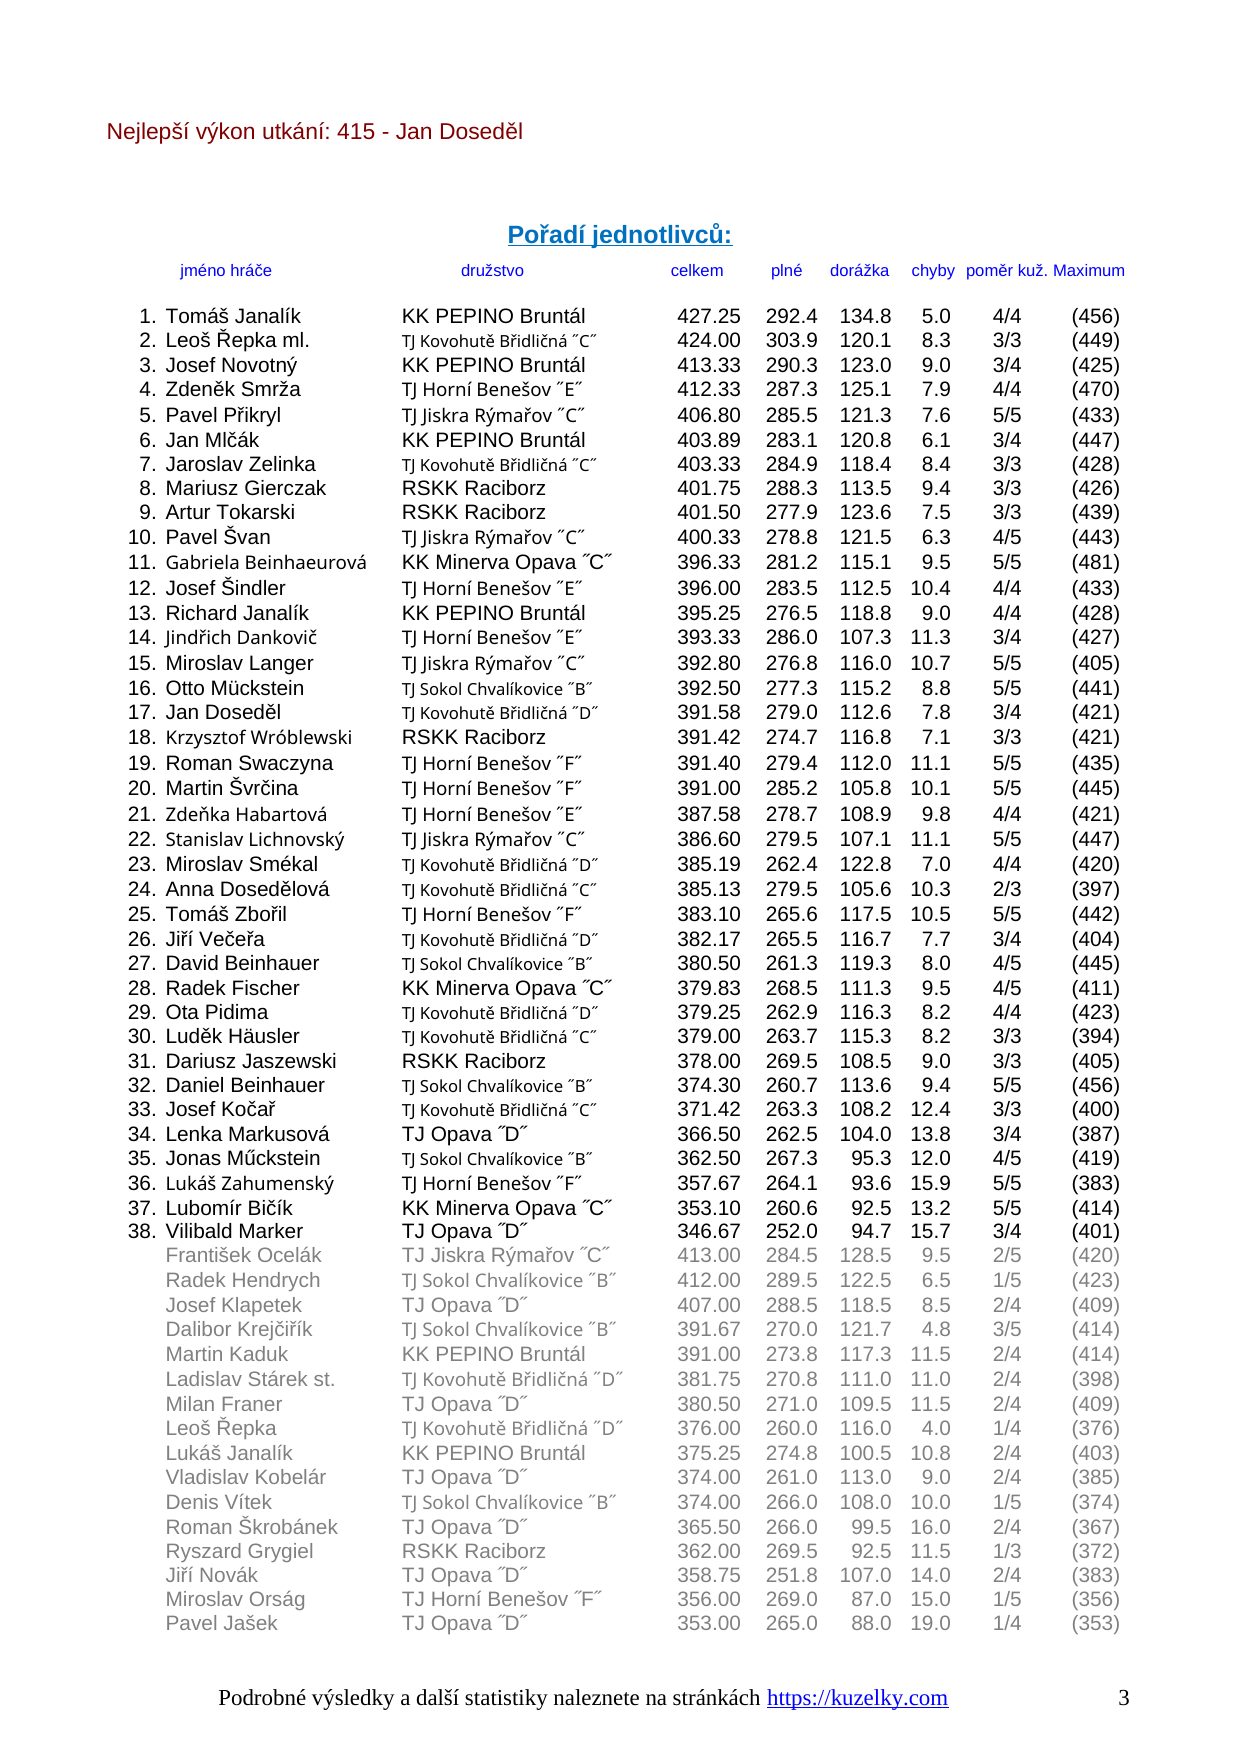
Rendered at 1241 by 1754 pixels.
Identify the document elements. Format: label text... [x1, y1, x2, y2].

text 20. Martin Švrčina TJ Horní Benešov ˝F˝ 391.00 285.2 105.8 10.1 5/5 (445) [106, 776, 1134, 801]
text 37. Lubomír Bičík KK Minerva Opava ˝C˝ 353.10 260.6 92.5 13.2 5/5 (414) [106, 1195, 1134, 1219]
text Martin Kaduk KK PEPINO Bruntál 391.00 273.8 117.3 11.5 2/4 (414) [106, 1342, 1134, 1366]
text jméno hráče družstvo celkem plné dorážka chyby poměr kuž. Maximum [106, 261, 1134, 280]
text 30. Luděk Häusler TJ Kovohutě Břidličná ˝C˝ 379.00 263.7 115.3 8.2 3/3 (394) [106, 1024, 1134, 1048]
text Roman Škrobánek TJ Opava ˝D˝ 365.50 266.0 99.5 16.0 2/4 (367) [106, 1514, 1134, 1538]
text Leoš Řepka TJ Kovohutě Břidličná ˝D˝ 376.00 260.0 116.0 4.0 1/4 (376) [106, 1416, 1134, 1441]
text Pavel Jašek TJ Opava ˝D˝ 353.00 265.0 88.0 19.0 1/4 (353) [106, 1610, 1134, 1634]
text 17. Jan Doseděl TJ Kovohutě Břidličná ˝D˝ 391.58 279.0 112.6 7.8 3/4 (421) [106, 700, 1134, 724]
text 23. Miroslav Smékal TJ Kovohutě Břidličná ˝D˝ 385.19 262.4 122.8 7.0 4/4 (420) [106, 852, 1134, 877]
text 13. Richard Janalík KK PEPINO Bruntál 395.25 276.5 118.8 9.0 4/4 (428) [106, 601, 1134, 624]
text Dalibor Krejčiřík TJ Sokol Chvalíkovice ˝B˝ 391.67 270.0 121.7 4.8 3/5 (414) [106, 1317, 1134, 1342]
text Ladislav Stárek st. TJ Kovohutě Břidličná ˝D˝ 381.75 270.8 111.0 11.0 2/4 (398) [106, 1366, 1134, 1392]
text František Ocelák TJ Jiskra Rýmařov ˝C˝ 413.00 284.5 128.5 9.5 2/5 (420) [106, 1243, 1134, 1267]
text 15. Miroslav Langer TJ Jiskra Rýmařov ˝C˝ 392.80 276.8 116.0 10.7 5/5 (405) [106, 650, 1134, 676]
text Milan Franer TJ Opava ˝D˝ 380.50 271.0 109.5 11.5 2/4 (409) [106, 1392, 1134, 1416]
text 26. Jiří Večeřa TJ Kovohutě Břidličná ˝D˝ 382.17 265.5 116.7 7.7 3/4 (404) [106, 927, 1134, 951]
text 5. Pavel Přikryl TJ Jiskra Rýmařov ˝C˝ 406.80 285.5 121.3 7.6 5/5 (433) [106, 402, 1134, 428]
text 12. Josef Šindler TJ Horní Benešov ˝E˝ 396.00 283.5 112.5 10.4 4/4 (433) [106, 575, 1134, 601]
text 2. Leoš Řepka ml. TJ Kovohutě Břidličná ˝C˝ 424.00 303.9 120.1 8.3 3/3 (449) [106, 328, 1134, 353]
text Vladislav Kobelár TJ Opava ˝D˝ 374.00 261.0 113.0 9.0 2/4 (385) [106, 1465, 1134, 1489]
text Nejlepší výkon utkání: 415 - Jan Doseděl [106, 118, 1134, 144]
text 35. Jonas Műckstein TJ Sokol Chvalíkovice ˝B˝ 362.50 267.3 95.3 12.0 4/5 (419) [106, 1145, 1134, 1170]
text Josef Klapetek TJ Opava ˝D˝ 407.00 288.5 118.5 8.5 2/4 (409) [106, 1293, 1134, 1317]
text 34. Lenka Markusová TJ Opava ˝D˝ 366.50 262.5 104.0 13.8 3/4 (387) [106, 1121, 1134, 1145]
text 3. Josef Novotný KK PEPINO Bruntál 413.33 290.3 123.0 9.0 3/4 (425) [106, 353, 1134, 377]
text 28. Radek Fischer KK Minerva Opava ˝C˝ 379.83 268.5 111.3 9.5 4/5 (411) [106, 976, 1134, 999]
text 1. Tomáš Janalík KK PEPINO Bruntál 427.25 292.4 134.8 5.0 4/4 (456) [106, 304, 1134, 328]
text 14. Jindřich Dankovič TJ Horní Benešov ˝E˝ 393.33 286.0 107.3 11.3 3/4 (427) [106, 624, 1134, 650]
text 29. Ota Pidima TJ Kovohutě Břidličná ˝D˝ 379.25 262.9 116.3 8.2 4/4 (423) [106, 999, 1134, 1024]
text 24. Anna Dosedělová TJ Kovohutě Břidličná ˝C˝ 385.13 279.5 105.6 10.3 2/3 (397) [106, 877, 1134, 901]
text 4. Zdeněk Smrža TJ Horní Benešov ˝E˝ 412.33 287.3 125.1 7.9 4/4 (470) [106, 377, 1134, 402]
text 6. Jan Mlčák KK PEPINO Bruntál 403.89 283.1 120.8 6.1 3/4 (447) [106, 428, 1134, 452]
text 9. Artur Tokarski RSKK Raciborz 401.50 277.9 123.6 7.5 3/3 (439) [106, 500, 1134, 524]
text Ryszard Grygiel RSKK Raciborz 362.00 269.5 92.5 11.5 1/3 (372) [106, 1538, 1134, 1562]
text 25. Tomáš Zbořil TJ Horní Benešov ˝F˝ 383.10 265.6 117.5 10.5 5/5 (442) [106, 901, 1134, 927]
text 11. Gabriela Beinhaeurová KK Minerva Opava ˝C˝ 396.33 281.2 115.1 9.5 5/5 (481) [106, 549, 1134, 575]
text Radek Hendrych TJ Sokol Chvalíkovice ˝B˝ 412.00 289.5 122.5 6.5 1/5 (423) [106, 1267, 1134, 1293]
text 8. Mariusz Gierczak RSKK Raciborz 401.75 288.3 113.5 9.4 3/3 (426) [106, 476, 1134, 500]
text Miroslav Orság TJ Horní Benešov ˝F˝ 356.00 269.0 87.0 15.0 1/5 (356) [106, 1586, 1134, 1610]
text 33. Josef Kočař TJ Kovohutě Břidličná ˝C˝ 371.42 263.3 108.2 12.4 3/3 (400) [106, 1097, 1134, 1121]
text 32. Daniel Beinhauer TJ Sokol Chvalíkovice ˝B˝ 374.30 260.7 113.6 9.4 5/5 (456) [106, 1072, 1134, 1097]
text 10. Pavel Švan TJ Jiskra Rýmařov ˝C˝ 400.33 278.8 121.5 6.3 4/5 (443) [106, 524, 1134, 549]
text 16. Otto Mückstein TJ Sokol Chvalíkovice ˝B˝ 392.50 277.3 115.2 8.8 5/5 (441) [106, 676, 1134, 700]
text 19. Roman Swaczyna TJ Horní Benešov ˝F˝ 391.40 279.4 112.0 11.1 5/5 (435) [106, 750, 1134, 776]
text 21. Zdeňka Habartová TJ Horní Benešov ˝E˝ 387.58 278.7 108.9 9.8 4/4 (421) [106, 801, 1134, 827]
text 38. Vilibald Marker TJ Opava ˝D˝ 346.67 252.0 94.7 15.7 3/4 (401) [106, 1219, 1134, 1243]
text 7. Jaroslav Zelinka TJ Kovohutě Břidličná ˝C˝ 403.33 284.9 118.4 8.4 3/3 (428) [106, 452, 1134, 476]
text Jiří Novák TJ Opava ˝D˝ 358.75 251.8 107.0 14.0 2/4 (383) [106, 1562, 1134, 1586]
text Pořadí jednotlivců: [94, 220, 1145, 248]
text 22. Stanislav Lichnovský TJ Jiskra Rýmařov ˝C˝ 386.60 279.5 107.1 11.1 5/5 (447) [106, 827, 1134, 852]
text 31. Dariusz Jaszewski RSKK Raciborz 378.00 269.5 108.5 9.0 3/3 (405) [106, 1048, 1134, 1072]
text Lukáš Janalík KK PEPINO Bruntál 375.25 274.8 100.5 10.8 2/4 (403) [106, 1441, 1134, 1465]
text Denis Vítek TJ Sokol Chvalíkovice ˝B˝ 374.00 266.0 108.0 10.0 1/5 (374) [106, 1489, 1134, 1514]
text 36. Lukáš Zahumenský TJ Horní Benešov ˝F˝ 357.67 264.1 93.6 15.9 5/5 (383) [106, 1170, 1134, 1195]
text 18. Krzysztof Wróblewski RSKK Raciborz 391.42 274.7 116.8 7.1 3/3 (421) [106, 724, 1134, 750]
text 27. David Beinhauer TJ Sokol Chvalíkovice ˝B˝ 380.50 261.3 119.3 8.0 4/5 (445) [106, 951, 1134, 976]
